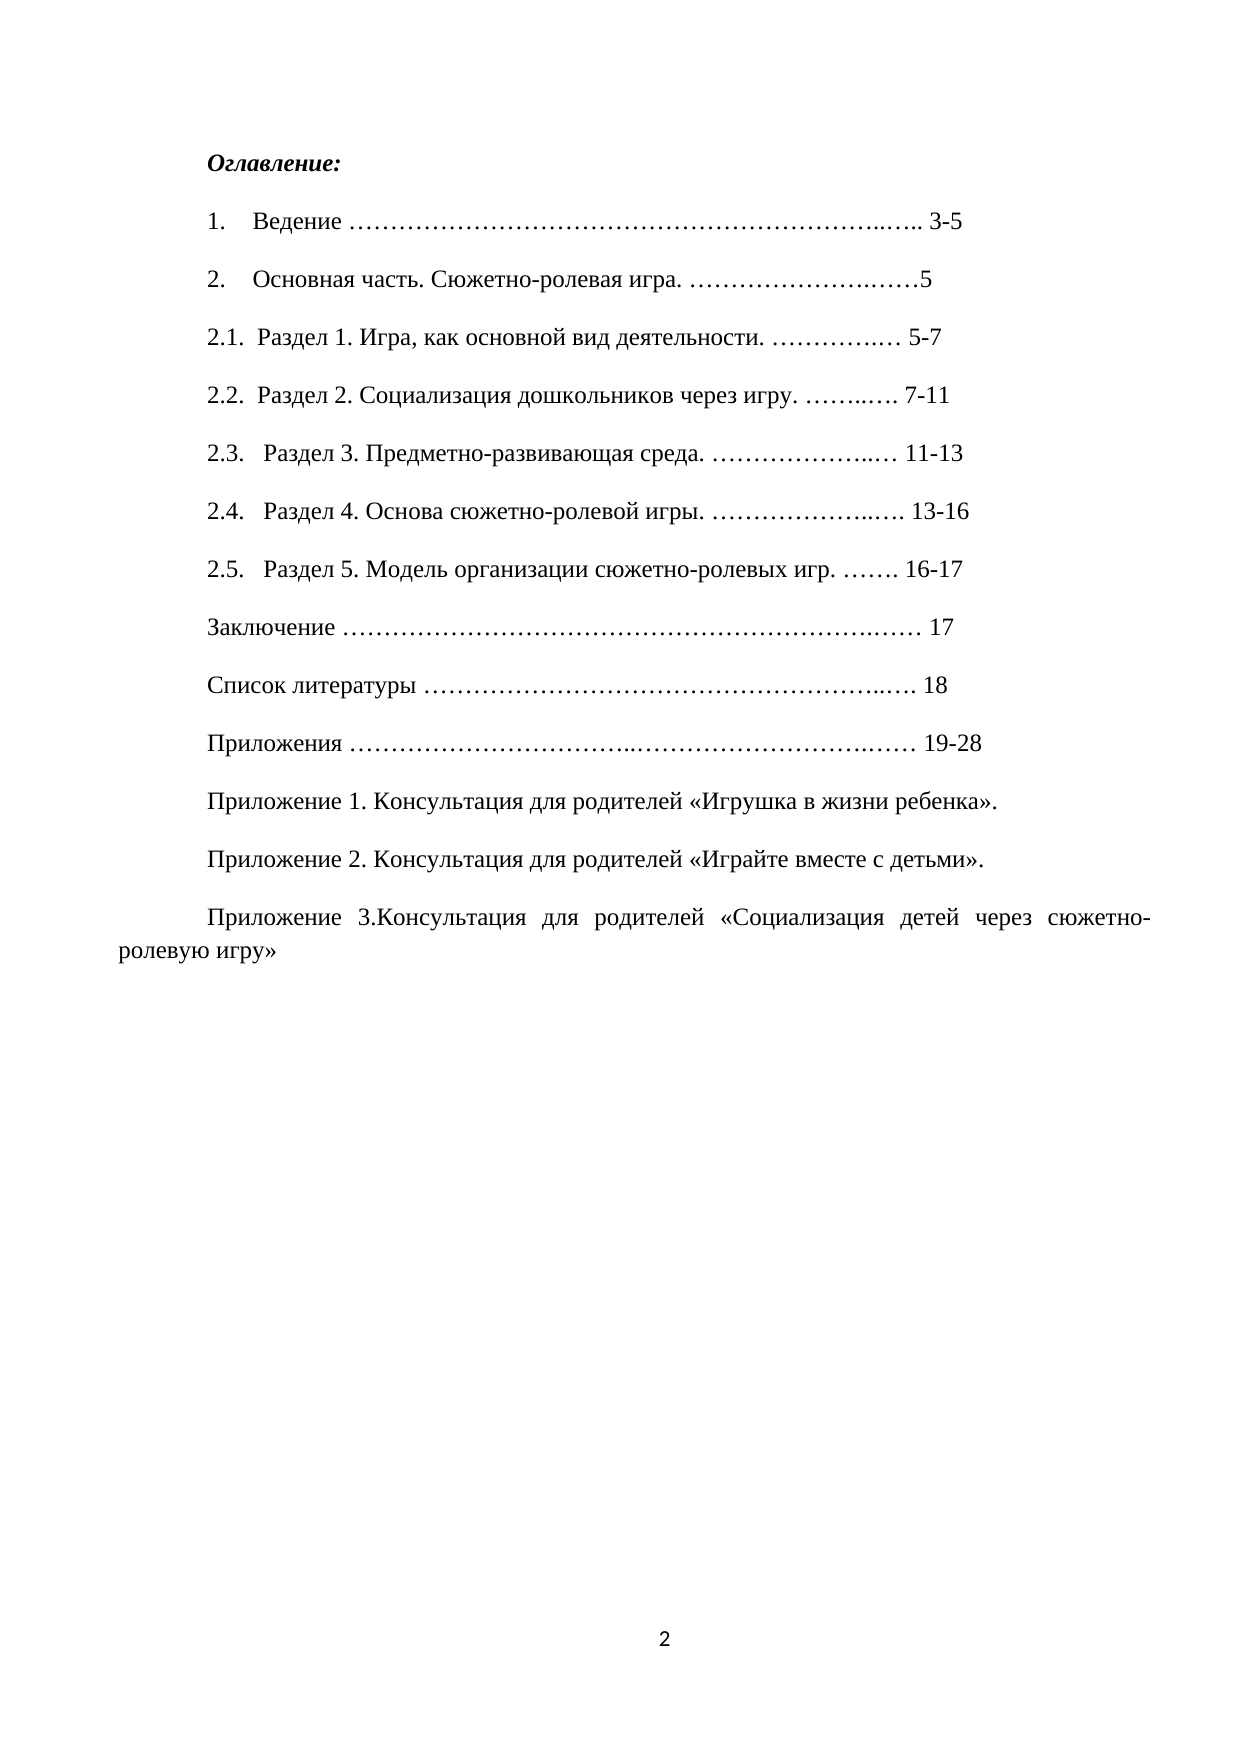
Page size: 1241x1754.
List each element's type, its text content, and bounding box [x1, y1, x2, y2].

text Приложения ……………………………..……………………….…… 19-28 [207, 728, 1152, 757]
text Приложение 1. Консультация для родителей «Игрушка в жизни ребенка». [118, 786, 1152, 815]
text Приложение 2. Консультация для родителей «Играйте вместе с детьми». [118, 844, 1152, 873]
text 2.2. Раздел 2. Социализация дошкольников через игру. ……..…. 7-11 [118, 380, 1152, 408]
text 2.5. Раздел 5. Модель организации сюжетно-ролевых игр. ……. 16-17 [118, 554, 1152, 583]
text Список литературы ………………………………………………..…. 18 [207, 670, 1152, 699]
text Оглавление: [118, 148, 1152, 176]
list Основная часть. Сюжетно-ролевая игра. ………………….……5 [118, 264, 1152, 292]
text 2.4. Раздел 4. Основа сюжетно-ролевой игры. ………………..…. 13-16 [118, 496, 1152, 524]
text 2.1. Раздел 1. Игра, как основной вид деятельности. ………….… 5-7 [118, 322, 1152, 351]
list Ведение ………………………………………………………..….. 3-5 [118, 206, 1152, 234]
text Заключение ……………………………………………………….…… 17 [207, 612, 1152, 641]
text 2.3. Раздел 3. Предметно-развивающая среда. ………………..… 11-13 [118, 438, 1152, 467]
text Приложение 3.Консультация для родителей «Социализация детей через сюжетно-ролевую игру» [118, 902, 1152, 964]
